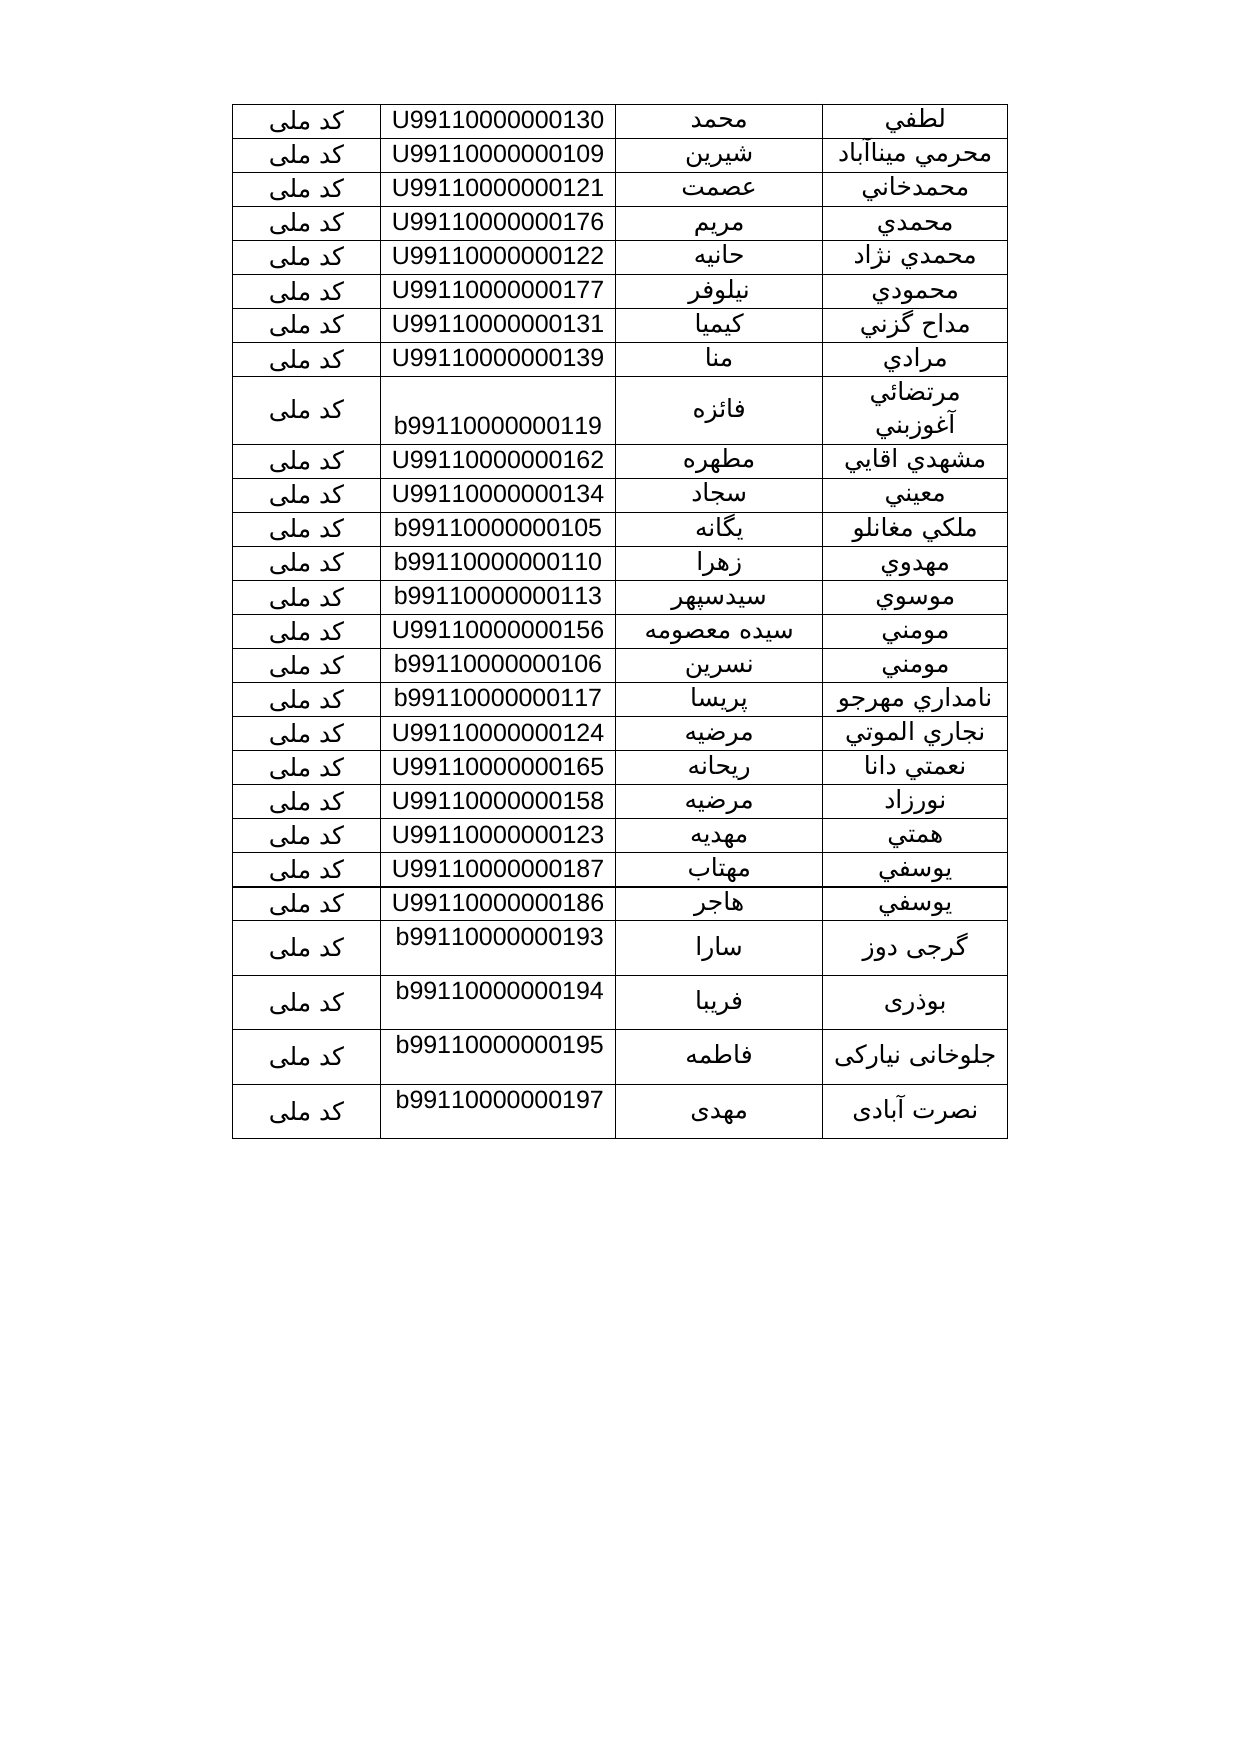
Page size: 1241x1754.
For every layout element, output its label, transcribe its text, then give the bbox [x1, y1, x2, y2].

table_cell b99110000000193 [381, 921, 615, 975]
table_cell b99110000000113 [381, 581, 615, 614]
table_cell گرجی دوز [823, 921, 1007, 975]
table_cell مرضيه [616, 785, 822, 818]
table_cell فریبا [616, 976, 822, 1029]
table_cell کد ملی [233, 275, 380, 308]
table_cell نورزاد [823, 785, 1007, 818]
table_cell مرادي [823, 343, 1007, 376]
table_cell کد ملی [233, 717, 380, 750]
table_cell U99110000000158 [381, 785, 615, 818]
table_cell مومني [823, 615, 1007, 648]
table_cell مرضيه [616, 717, 822, 750]
table_cell کد ملی [233, 1030, 380, 1084]
table_cell کد ملی [233, 785, 380, 818]
table_cell کد ملی [233, 173, 380, 206]
table_cell کد ملی [233, 445, 380, 478]
table_cell U99110000000123 [381, 819, 615, 852]
table_cell مطهره [616, 445, 822, 478]
table_cell جلوخانی نیارکی [823, 1030, 1007, 1084]
table_cell U99110000000177 [381, 275, 615, 308]
table_cell محمدخاني [823, 173, 1007, 206]
table_cell همتي [823, 819, 1007, 852]
table_cell کد ملی [233, 377, 380, 443]
table_cell حانيه [616, 241, 822, 274]
table_cell b99110000000195 [381, 1030, 615, 1084]
table_cell مشهدي اقايي [823, 445, 1007, 478]
table_cell محمودي [823, 275, 1007, 308]
table_cell کد ملی [233, 309, 380, 342]
table_cell يگانه [616, 513, 822, 546]
table_cell سيده معصومه [616, 615, 822, 648]
table_cell U99110000000139 [381, 343, 615, 376]
table_cell مهدوي [823, 547, 1007, 580]
table_cell b99110000000197 [381, 1085, 615, 1138]
table_cell مهديه [616, 819, 822, 852]
table_cell مهدی [616, 1085, 822, 1138]
table_cell U99110000000130 [381, 105, 615, 137]
table_cell b99110000000117 [381, 683, 615, 716]
table_cell U99110000000186 [381, 888, 615, 920]
table_cell نسرين [616, 649, 822, 682]
table_cell کد ملی [233, 976, 380, 1029]
table_cell کد ملی [233, 888, 380, 920]
table_cell نصرت آبادی [823, 1085, 1007, 1138]
table_cell محمد [616, 105, 822, 137]
table_cell سارا [616, 921, 822, 975]
table_cell محمدي [823, 207, 1007, 240]
table_cell پريسا [616, 683, 822, 716]
table_cell نجاري الموتي [823, 717, 1007, 750]
table_cell فاطمه [616, 1030, 822, 1084]
table_cell U99110000000122 [381, 241, 615, 274]
table_cell ملكي مغانلو [823, 513, 1007, 546]
table_cell کد ملی [233, 615, 380, 648]
table_cell يوسفي [823, 853, 1007, 886]
table_cell شيرين [616, 139, 822, 172]
table_cell مومني [823, 649, 1007, 682]
table_cell کد ملی [233, 547, 380, 580]
table_cell بوذری [823, 976, 1007, 1029]
table_cell مهتاب [616, 853, 822, 886]
table_cell b99110000000119 [381, 377, 615, 443]
table_cell يوسفي [823, 888, 1007, 920]
table_cell کد ملی [233, 343, 380, 376]
table_cell نعمتي دانا [823, 751, 1007, 784]
table_cell لطفي [823, 105, 1007, 137]
table_cell b99110000000106 [381, 649, 615, 682]
table_cell موسوي [823, 581, 1007, 614]
table_cell کد ملی [233, 649, 380, 682]
table_cell محمدي نژاد [823, 241, 1007, 274]
table_cell سيدسپهر [616, 581, 822, 614]
table_cell مداح گزني [823, 309, 1007, 342]
table_cell کد ملی [233, 683, 380, 716]
table_cell مرتضائي آغوزبني [823, 377, 1007, 443]
table_cell محرمي ميناآباد [823, 139, 1007, 172]
table_cell کد ملی [233, 479, 380, 512]
table_cell كيميا [616, 309, 822, 342]
table_cell U99110000000156 [381, 615, 615, 648]
table_cell U99110000000109 [381, 139, 615, 172]
table_cell مريم [616, 207, 822, 240]
table_cell زهرا [616, 547, 822, 580]
table_cell معيني [823, 479, 1007, 512]
table_cell فائزه [616, 377, 822, 443]
table_cell U99110000000124 [381, 717, 615, 750]
table_cell کد ملی [233, 241, 380, 274]
table_cell عصمت [616, 173, 822, 206]
table_cell نامداري مهرجو [823, 683, 1007, 716]
table_cell کد ملی [233, 581, 380, 614]
table_cell U99110000000165 [381, 751, 615, 784]
table_cell U99110000000134 [381, 479, 615, 512]
table_cell کد ملی [233, 921, 380, 975]
table_cell منا [616, 343, 822, 376]
table_cell b99110000000110 [381, 547, 615, 580]
table_cell نيلوفر [616, 275, 822, 308]
table_cell هاجر [616, 888, 822, 920]
table_cell b99110000000105 [381, 513, 615, 546]
table_cell b99110000000194 [381, 976, 615, 1029]
table_cell کد ملی [233, 139, 380, 172]
table_cell U99110000000131 [381, 309, 615, 342]
table_cell کد ملی [233, 105, 380, 137]
table_cell U99110000000176 [381, 207, 615, 240]
table_cell ريحانه [616, 751, 822, 784]
table_cell کد ملی [233, 819, 380, 852]
table_cell کد ملی [233, 751, 380, 784]
table_cell U99110000000121 [381, 173, 615, 206]
table_cell کد ملی [233, 1085, 380, 1138]
table_cell U99110000000187 [381, 853, 615, 886]
table_cell کد ملی [233, 207, 380, 240]
table_cell کد ملی [233, 513, 380, 546]
table_cell U99110000000162 [381, 445, 615, 478]
table_cell سجاد [616, 479, 822, 512]
table_cell کد ملی [233, 853, 380, 886]
